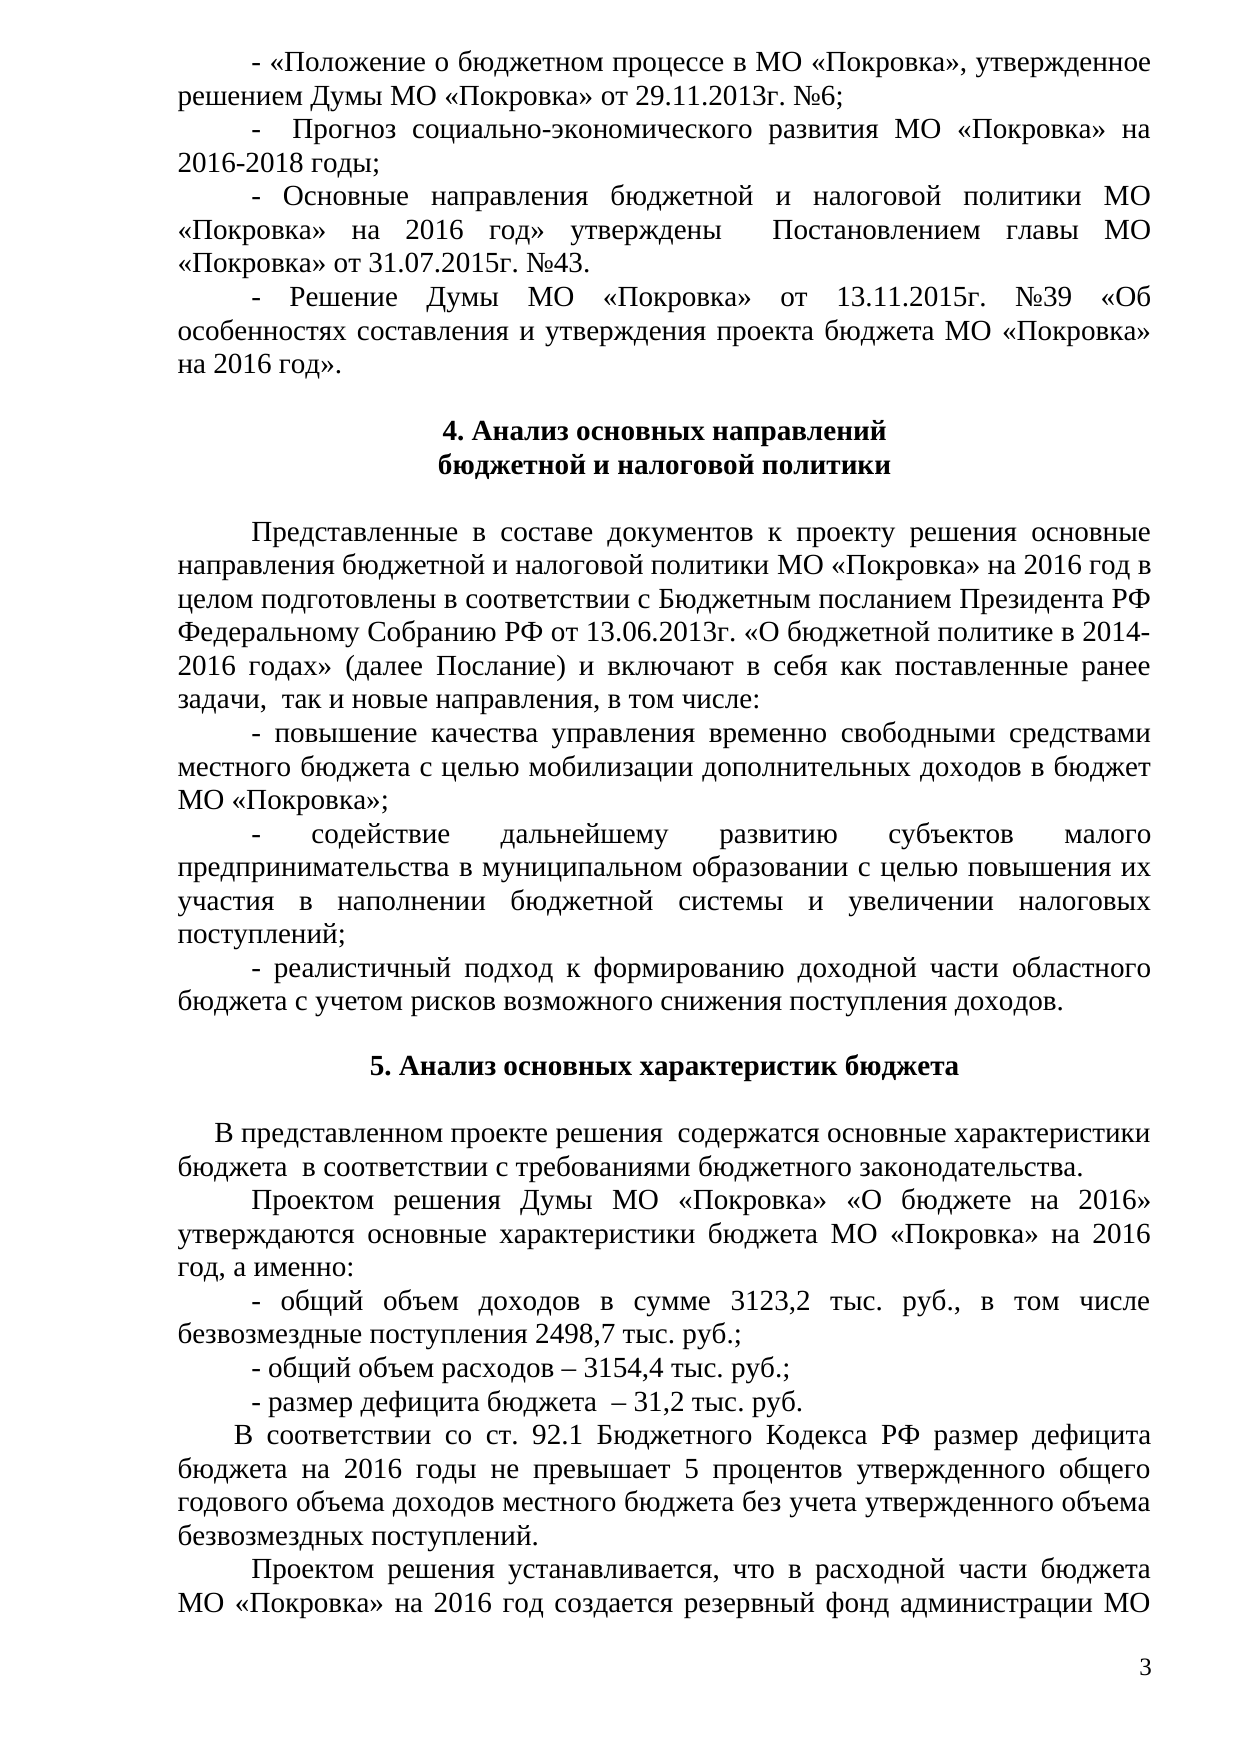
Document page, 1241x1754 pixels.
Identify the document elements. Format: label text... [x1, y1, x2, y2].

text Представленные в составе документов к проекту решения основные направления бюджетной и налоговой политики МО «Покровка» на 2016 год в целом подготовлены в соответствии с Бюджетным посланием Президента РФ Федеральному Собранию РФ от 13.06.2013г. «О бюджетной политике в 2014-2016 годах» (далее Послание) и включают в себя как поставленные ранее задачи, так и новые направления, в том числе: [177, 514, 1152, 715]
text - общий объем доходов в сумме 3123,2 тыс. руб., в том числе безвозмездные поступления 2498,7 тыс. руб.; [177, 1283, 1152, 1350]
text - Решение Думы МО «Покровка» от 13.11.2015г. №39 «Об особенностях составления и утверждения проекта бюджета МО «Покровка» на 2016 год». [177, 279, 1152, 380]
text - размер дефицита бюджета – 31,2 тыс. руб. [177, 1384, 1152, 1417]
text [177, 1551, 1152, 1618]
text - «Положение о бюджетном процессе в МО «Покровка», утвержденное решением Думы МО «Покровка» от 29.11.2013г. №6; [177, 44, 1152, 111]
text 5. Анализ основных характеристик бюджета [177, 1048, 1152, 1082]
text бюджетной и налоговой политики [177, 447, 1152, 480]
text - повышение качества управления временно свободными средствами местного бюджета с целью мобилизации дополнительных доходов в бюджет МО «Покровка»; [177, 715, 1152, 816]
text - Прогноз социально-экономического развития МО «Покровка» на 2016-2018 годы; [177, 111, 1152, 178]
text - общий объем расходов – 3154,4 тыс. руб.; [177, 1350, 1152, 1384]
text - Основные направления бюджетной и налоговой политики МО «Покровка» на 2016 год» утверждены Постановлением главы МО «Покровка» от 31.07.2015г. №43. [177, 178, 1152, 279]
text В соответствии со ст. 92.1 Бюджетного Кодекса РФ размер дефицита бюджета на 2016 годы не превышает 5 процентов утвержденного общего годового объема доходов местного бюджета без учета утвержденного объема безвозмездных поступлений. [177, 1417, 1152, 1551]
text 4. Анализ основных направлений [177, 413, 1152, 447]
text В представленном проекте решения содержатся основные характеристики бюджета в соответствии с требованиями бюджетного законодательства. [177, 1115, 1152, 1182]
text - реалистичный подход к формированию доходной части областного бюджета с учетом рисков возможного снижения поступления доходов. [177, 950, 1152, 1017]
text - содействие дальнейшему развитию субъектов малого предпринимательства в муниципальном образовании с целью повышения их участия в наполнении бюджетной системы и увеличении налоговых поступлений; [177, 816, 1152, 950]
text Проектом решения Думы МО «Покровка» «О бюджете на 2016» утверждаются основные характеристики бюджета МО «Покровка» на 2016 год, а именно: [177, 1182, 1152, 1283]
